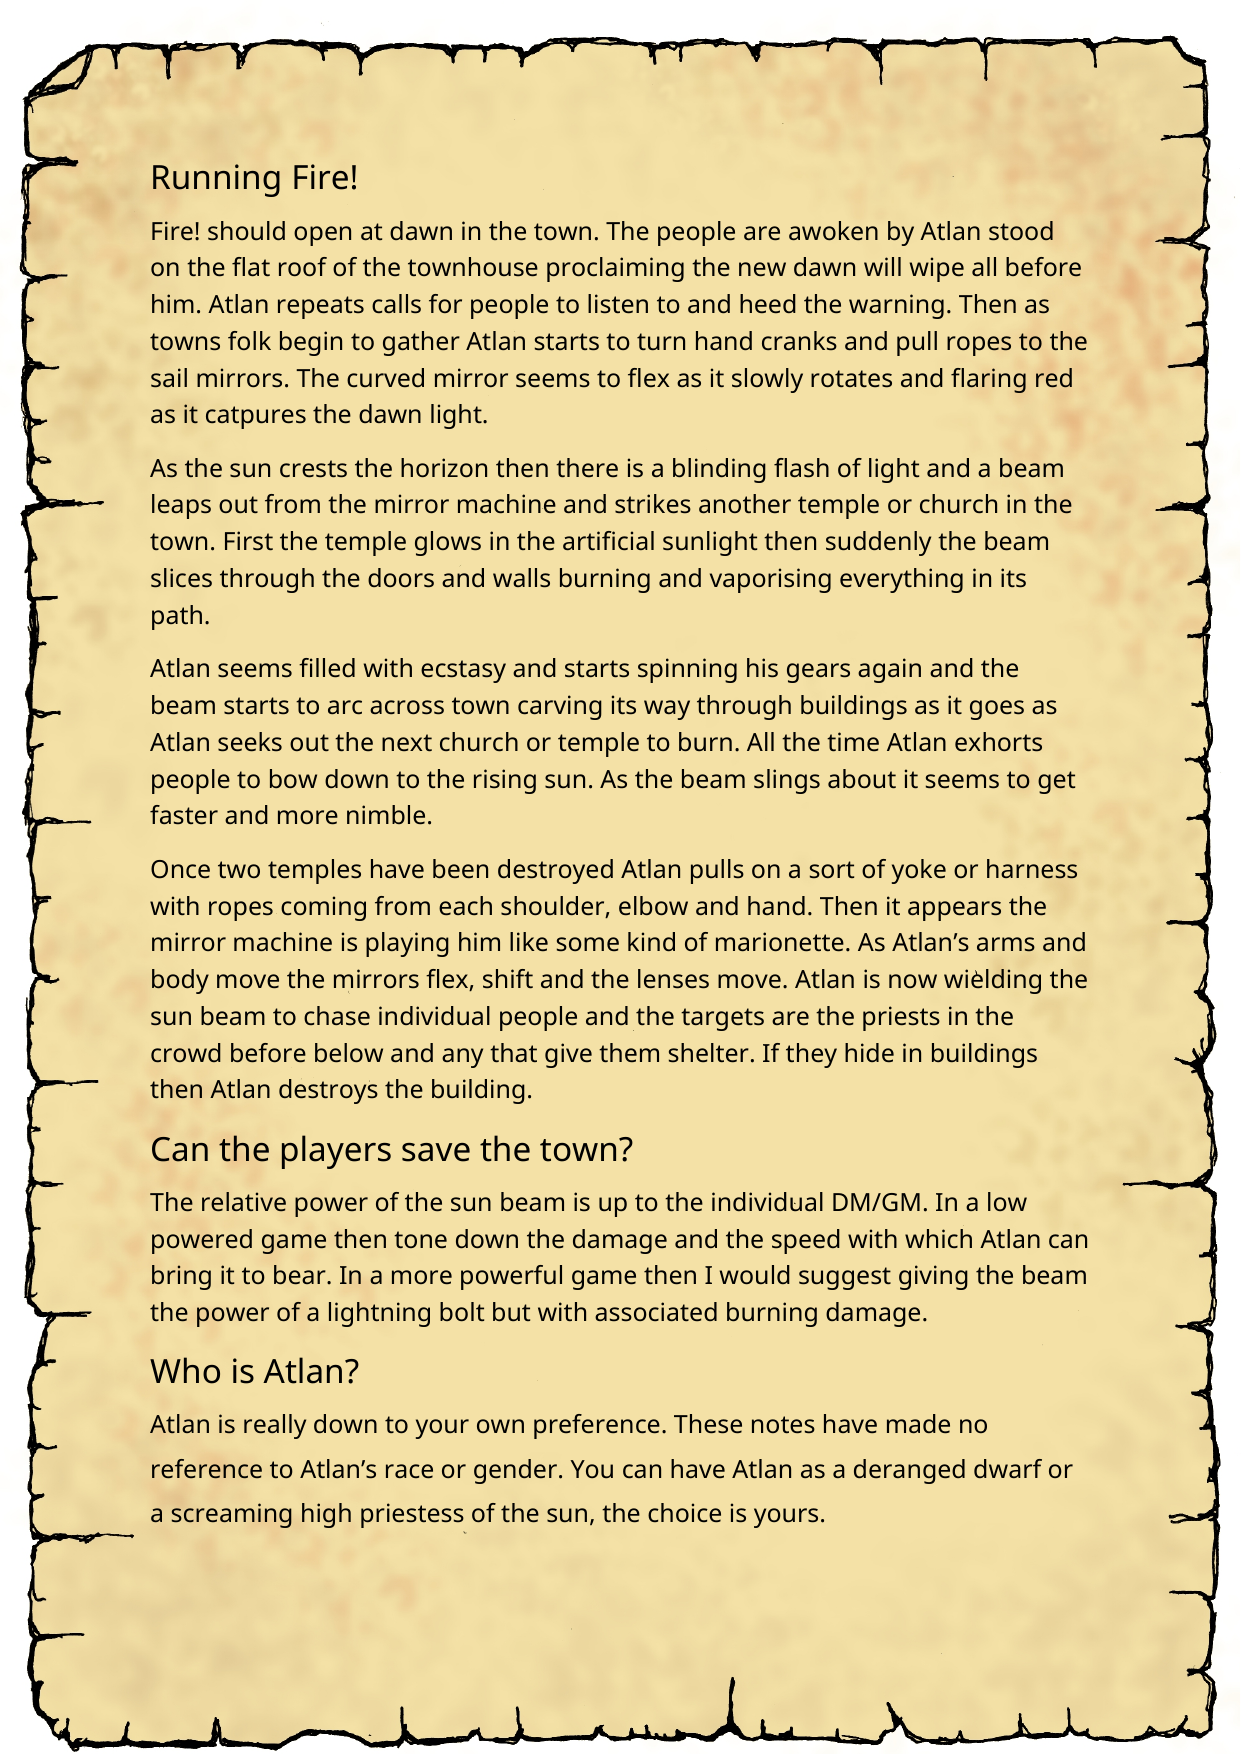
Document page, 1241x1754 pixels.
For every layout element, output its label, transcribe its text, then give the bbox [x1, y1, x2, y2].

subtitle Running Fire! [150, 154, 1090, 199]
text Once two temples have been destroyed Atlan pulls on a sort of yoke or harness with ropes coming from each shoulder, elbow and hand. Then it appears the mirror machine is playing him like some kind of marionette. As Atlan’s arms and body move the mirrors flex, shift and the lenses move. Atlan is now wielding the sun beam to chase individual people and the targets are the priests in the crowd before below and any that give them shelter. If they hide in buildings then Atlan destroys the building. [150, 851, 1090, 1106]
text The relative power of the sun beam is up to the individual DM/GM. In a low powered game then tone down the damage and the speed with which Atlan can bring it to bear. In a more powerful game then I would suggest giving the beam the power of a lightning bolt but with associated burning damage. [150, 1184, 1090, 1329]
text Atlan is really down to your own preference. These notes have made no reference to Atlan’s race or gender. You can have Atlan as a deranged dwarf or a screaming high priestess of the sun, the choice is yours. [150, 1407, 1090, 1530]
subtitle Who is Atlan? [150, 1348, 1090, 1394]
subtitle Can the players save the town? [150, 1126, 1090, 1171]
text As the sun crests the horizon then there is a blinding flash of light and a beam leaps out from the mirror machine and strikes another temple or church in the town. First the temple glows in the artificial sunlight then suddenly the beam slices through the doors and walls burning and vaporising everything in its path. [150, 450, 1090, 632]
text Fire! should open at dawn in the town. The people are awoken by Atlan stood on the flat roof of the townhouse proclaiming the new dawn will wipe all before him. Atlan repeats calls for people to listen to and heed the warning. Then as towns folk begin to gather Atlan starts to turn hand cranks and pull ropes to the sail mirrors. The curved mirror seems to flex as it slowly rotates and flaring red as it catpures the dawn light. [150, 213, 1090, 431]
text Atlan seems filled with ecstasy and starts spinning his gears again and the beam starts to arc across town carving its way through buildings as it goes as Atlan seeks out the next church or temple to burn. All the time Atlan exhorts people to bow down to the rising sun. As the beam slings about it seems to get faster and more nimble. [150, 651, 1090, 832]
picture [0, 0, 1241, 1754]
